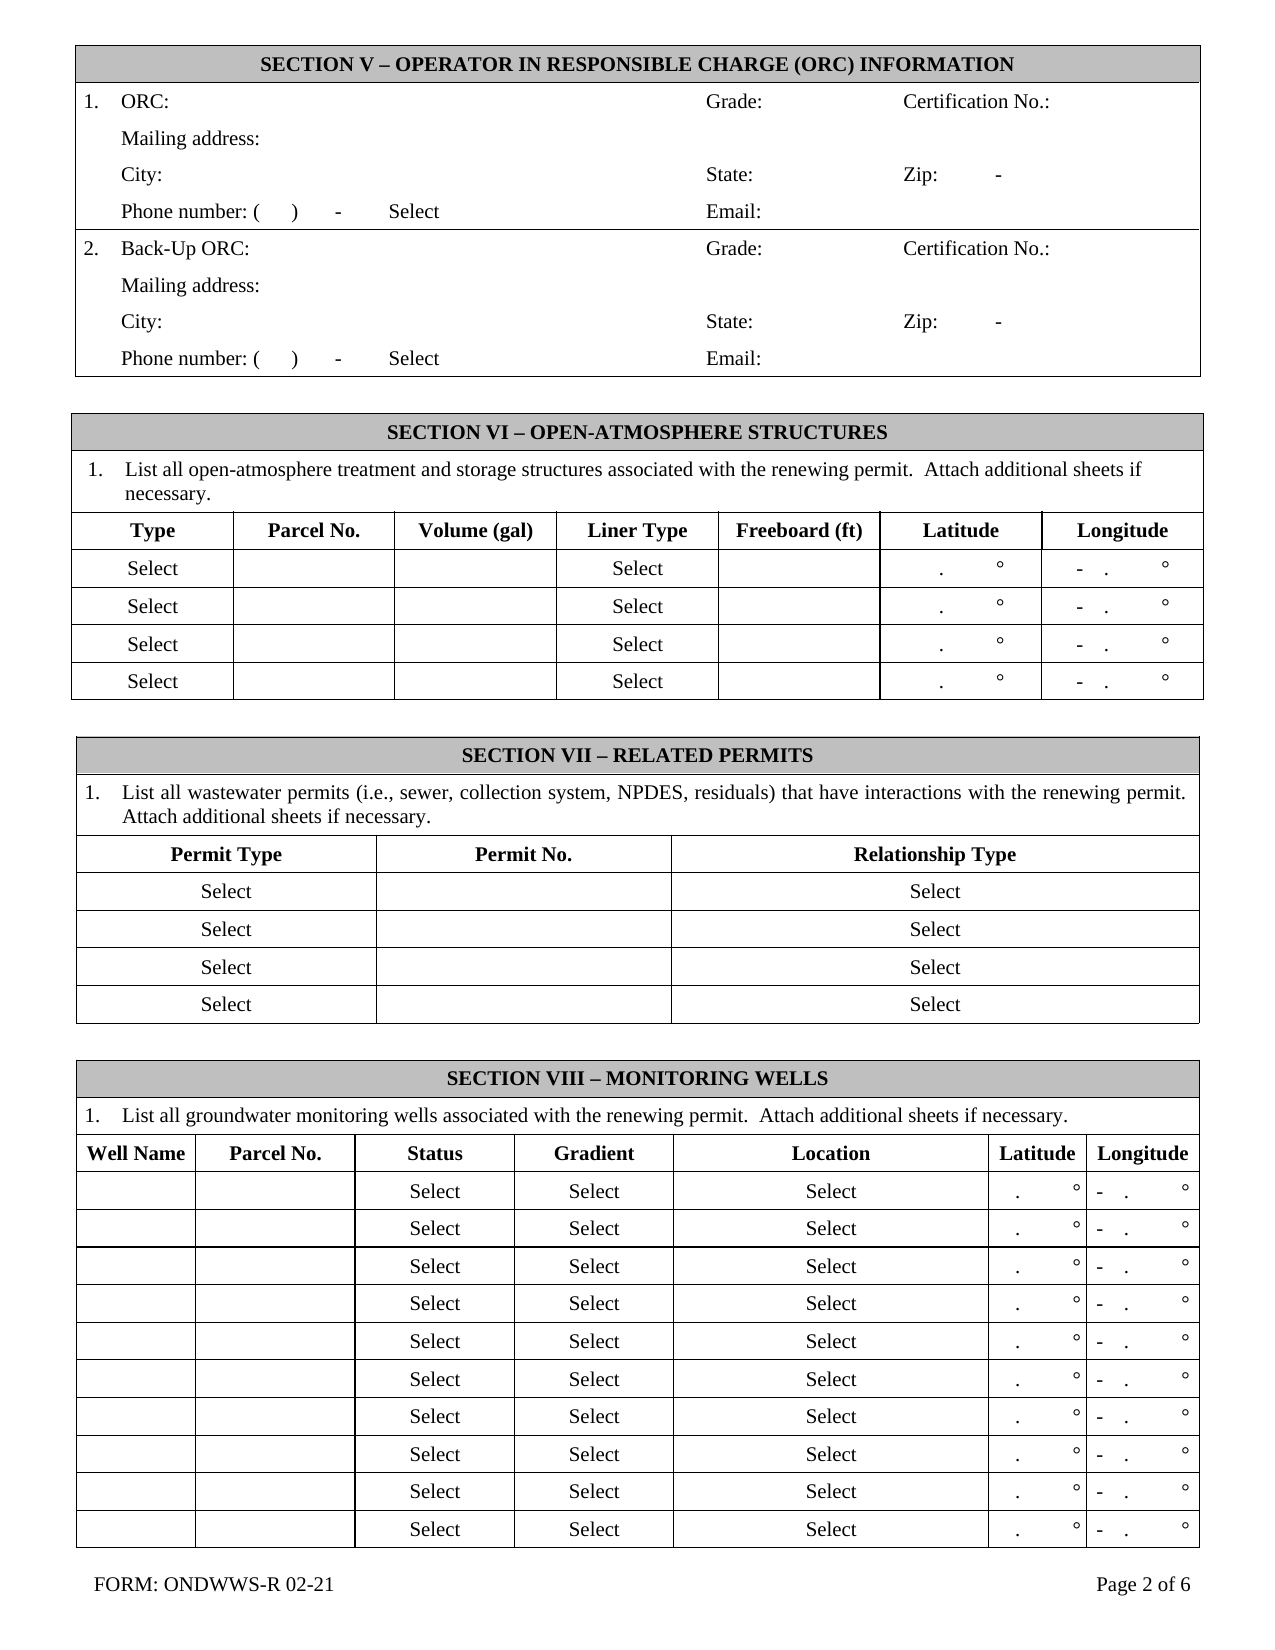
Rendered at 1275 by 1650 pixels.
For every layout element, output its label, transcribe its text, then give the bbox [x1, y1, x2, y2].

table_cell [356, 1436, 514, 1472]
table_cell Grade: [695, 83, 892, 119]
table_cell [674, 1436, 988, 1472]
table_cell [77, 1436, 195, 1472]
table_cell - . ° [1087, 1285, 1199, 1322]
table_cell . ° [989, 1473, 1086, 1510]
table_cell Permit Type [77, 836, 376, 872]
table_cell [196, 1360, 354, 1397]
table_cell [356, 1172, 514, 1209]
table_cell [557, 663, 718, 699]
table_cell . ° [881, 663, 1041, 699]
table_cell Mailing address: [76, 119, 1200, 156]
table_cell [674, 1360, 988, 1397]
table_cell [674, 1323, 988, 1359]
table_cell - . ° [1087, 1473, 1199, 1510]
table_cell ORC: [76, 83, 694, 119]
table_cell . ° [989, 1511, 1086, 1547]
table_cell [672, 948, 1199, 985]
table_cell [515, 1360, 673, 1397]
table_cell [77, 1172, 195, 1209]
table_cell Phone number: ( ) - [76, 192, 694, 229]
table_cell Status [356, 1135, 514, 1171]
table_cell - . ° [1042, 588, 1203, 624]
table_cell [674, 1210, 988, 1246]
table_cell Longitude [1043, 513, 1203, 549]
table_cell [557, 550, 718, 587]
table_cell [356, 1473, 514, 1510]
table_cell Parcel No. [196, 1135, 354, 1171]
table_cell - . ° [1087, 1323, 1199, 1359]
table_cell Certification No.: [892, 82, 1200, 119]
table_cell [672, 911, 1199, 947]
table_cell . ° [989, 1248, 1086, 1284]
table_cell - . ° [1042, 663, 1203, 699]
table_cell . ° [881, 625, 1041, 662]
table_cell [77, 1398, 195, 1434]
table_cell [77, 911, 376, 947]
table_cell [356, 1210, 514, 1246]
table_cell . ° [989, 1398, 1086, 1434]
table_cell [196, 1436, 354, 1472]
table_cell - . ° [1087, 1398, 1199, 1434]
table_cell Freeboard (ft) [719, 513, 879, 549]
table_cell Type [72, 513, 233, 549]
table_cell Zip: - [892, 303, 1200, 339]
table_cell Email: [695, 340, 1200, 376]
table_cell [515, 1248, 673, 1284]
table_cell [674, 1511, 988, 1547]
table_cell [515, 1210, 673, 1246]
table_cell [196, 1210, 354, 1246]
table_cell [719, 663, 879, 699]
table_cell [356, 1398, 514, 1434]
table_cell - . ° [1087, 1172, 1199, 1209]
table_cell Liner Type [557, 513, 718, 549]
table_cell [77, 1323, 195, 1359]
table_cell Parcel No. [234, 513, 394, 549]
table_cell [515, 1323, 673, 1359]
table_cell [377, 911, 671, 947]
table_cell Phone number: ( ) - [76, 340, 694, 376]
table_cell [515, 1473, 673, 1510]
table_header SECTION VIII – MONITORING WELLS [77, 1061, 1199, 1097]
table_cell [515, 1172, 673, 1209]
table_cell [356, 1360, 514, 1397]
table_cell Gradient [515, 1135, 673, 1171]
table_cell [674, 1473, 988, 1510]
table_cell . ° [881, 588, 1041, 624]
table_cell [395, 588, 556, 624]
table_cell [719, 625, 879, 662]
table_cell [674, 1285, 988, 1322]
table_cell [77, 948, 376, 985]
table_cell List all groundwater monitoring wells associated with the renewing permit. Attach additional sheets if necessary. [77, 1098, 1199, 1134]
table_cell - . ° [1042, 625, 1203, 662]
table_cell Latitude [881, 513, 1041, 549]
table_cell [234, 550, 394, 587]
table_cell . ° [989, 1172, 1086, 1209]
table_cell [674, 1398, 988, 1434]
table_cell . ° [989, 1285, 1086, 1322]
table_cell Location [674, 1135, 988, 1171]
table_cell [196, 1473, 354, 1510]
table_cell - . ° [1087, 1511, 1199, 1547]
table_cell [356, 1285, 514, 1322]
table_cell [377, 873, 671, 910]
table_cell [515, 1511, 673, 1547]
table_cell [77, 1511, 195, 1547]
table_header SECTION V – OPERATOR IN RESPONSIBLE CHARGE (ORC) INFORMATION [76, 46, 1200, 82]
table_cell [77, 1360, 195, 1397]
table_cell [515, 1436, 673, 1472]
table_cell [674, 1248, 988, 1284]
table_cell [719, 550, 879, 587]
table_cell . ° [989, 1360, 1086, 1397]
table_cell . ° [989, 1210, 1086, 1246]
table_cell [234, 625, 394, 662]
table_cell [356, 1248, 514, 1284]
table_cell - . ° [1087, 1436, 1199, 1472]
table_cell [77, 1210, 195, 1246]
table_cell City: [76, 303, 694, 339]
table_cell State: [695, 303, 892, 339]
table_cell [557, 588, 718, 624]
table_cell [395, 550, 556, 587]
table_cell [77, 1473, 195, 1510]
table_cell Permit No. [377, 836, 671, 872]
table_cell [395, 663, 556, 699]
table_cell [196, 1248, 354, 1284]
table_cell [77, 1285, 195, 1322]
table_cell [196, 1511, 354, 1547]
table_cell [674, 1172, 988, 1209]
table_cell Zip: - [892, 156, 1200, 192]
table_cell [196, 1398, 354, 1434]
table_cell [72, 550, 233, 587]
table_cell Mailing address: [76, 266, 1200, 303]
table_cell [395, 625, 556, 662]
table_cell State: [695, 156, 892, 192]
table_cell . ° [881, 550, 1041, 587]
table_cell Back-Up ORC: [76, 230, 694, 266]
table_cell Volume (gal) [395, 513, 556, 549]
table_cell [672, 986, 1199, 1022]
table_cell - . ° [1042, 550, 1203, 587]
table_header SECTION VI – OPEN-ATMOSPHERE STRUCTURES [72, 414, 1203, 450]
table_cell [672, 873, 1199, 910]
table_cell - . ° [1087, 1248, 1199, 1284]
table_cell [196, 1172, 354, 1209]
table_cell [515, 1285, 673, 1322]
table_cell Grade: [695, 230, 892, 266]
table_cell Well Name [77, 1135, 195, 1171]
table_cell [557, 625, 718, 662]
table_cell Certification No.: [892, 229, 1200, 266]
table_cell - . ° [1087, 1210, 1199, 1246]
table_cell [377, 986, 671, 1022]
table_cell [719, 588, 879, 624]
table_cell - . ° [1087, 1360, 1199, 1397]
table_cell Longitude [1087, 1135, 1199, 1171]
table_header SECTION VII – RELATED PERMITS [77, 738, 1199, 773]
table_cell [515, 1398, 673, 1434]
table_cell . ° [989, 1323, 1086, 1359]
table_cell [234, 588, 394, 624]
table_cell [356, 1511, 514, 1547]
table_cell [72, 588, 233, 624]
table_cell . ° [989, 1436, 1086, 1472]
table_cell Latitude [989, 1135, 1086, 1171]
table_cell Relationship Type [672, 836, 1199, 872]
table_cell List all open-atmosphere treatment and storage structures associated with the renewing permit. Attach additional sheets if necessary. [72, 451, 1203, 511]
table_cell [72, 625, 233, 662]
table_cell City: [76, 156, 694, 192]
table_cell [196, 1323, 354, 1359]
table_cell [77, 986, 376, 1022]
table_cell [72, 663, 233, 699]
table_cell [356, 1323, 514, 1359]
table_cell [196, 1285, 354, 1322]
table_cell [77, 873, 376, 910]
table_cell Email: [695, 192, 1200, 229]
table_cell List all wastewater permits (i.e., sewer, collection system, NPDES, residuals) that have interactions with the renewing permit. Attach additional sheets if necessary. [77, 775, 1199, 834]
table_cell [377, 948, 671, 985]
table_cell [77, 1248, 195, 1284]
table_cell [234, 663, 394, 699]
